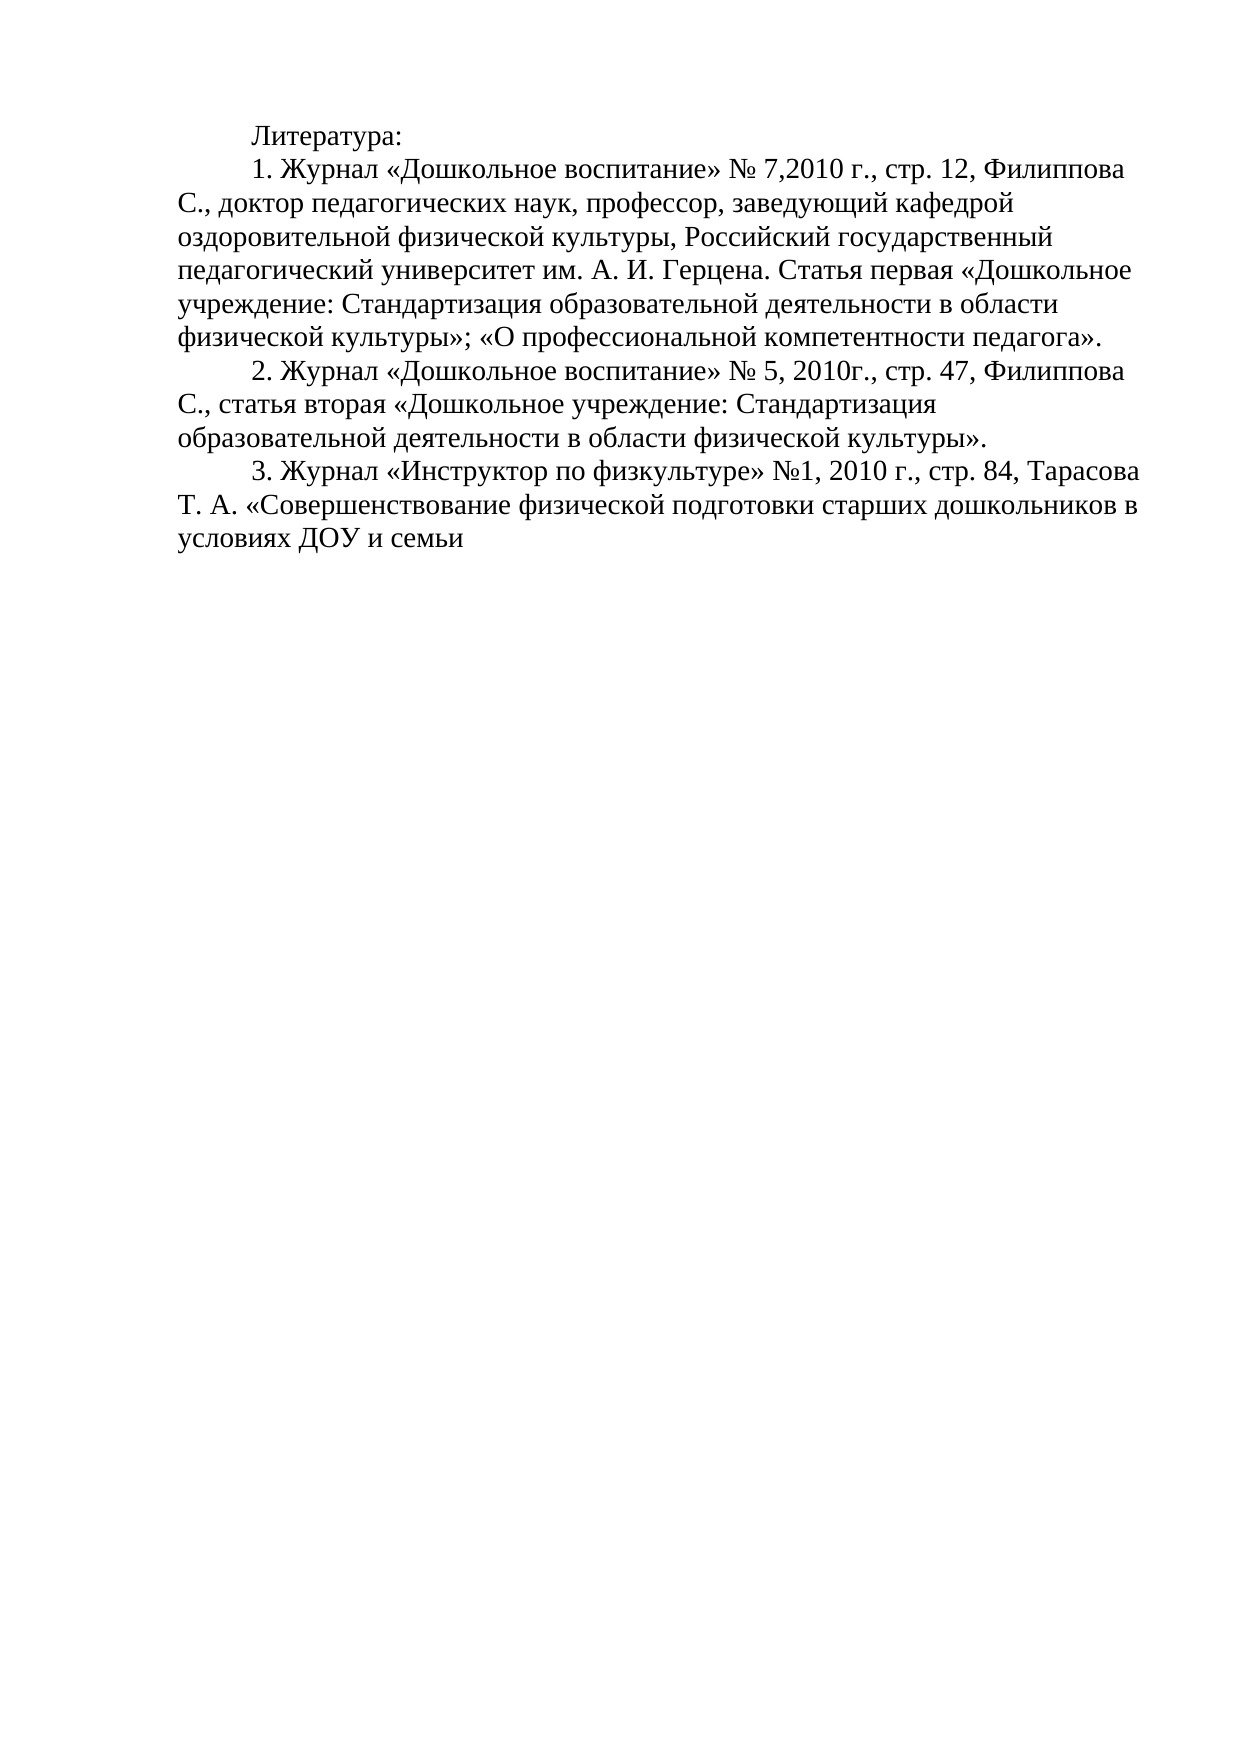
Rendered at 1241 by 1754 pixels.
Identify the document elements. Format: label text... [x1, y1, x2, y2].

text 1. Журнал «Дошкольное воспитание» № 7,2010 г., стр. 12, Филиппова С., доктор педагогических наук, профессор, заведующий кафедрой оздоровительной физической культуры, Российский государственный педагогический университет им. А. И. Герцена. Статья первая «Дошкольное учреждение: Стандартизация образовательной деятельности в области физической культуры»; «О профессиональной компетентности педагога». [177, 152, 1152, 353]
text Литература: [177, 118, 1152, 152]
text 3. Журнал «Инструктор по физкультуре» №1, 2010 г., стр. 84, Тарасова Т. А. «Совершенствование физической подготовки старших дошкольников в условиях ДОУ и семьи [177, 453, 1152, 554]
text 2. Журнал «Дошкольное воспитание» № 5, 2010г., стр. 47, Филиппова С., статья вторая «Дошкольное учреждение: Стандартизация образовательной деятельности в области физической культуры». [177, 353, 1152, 453]
